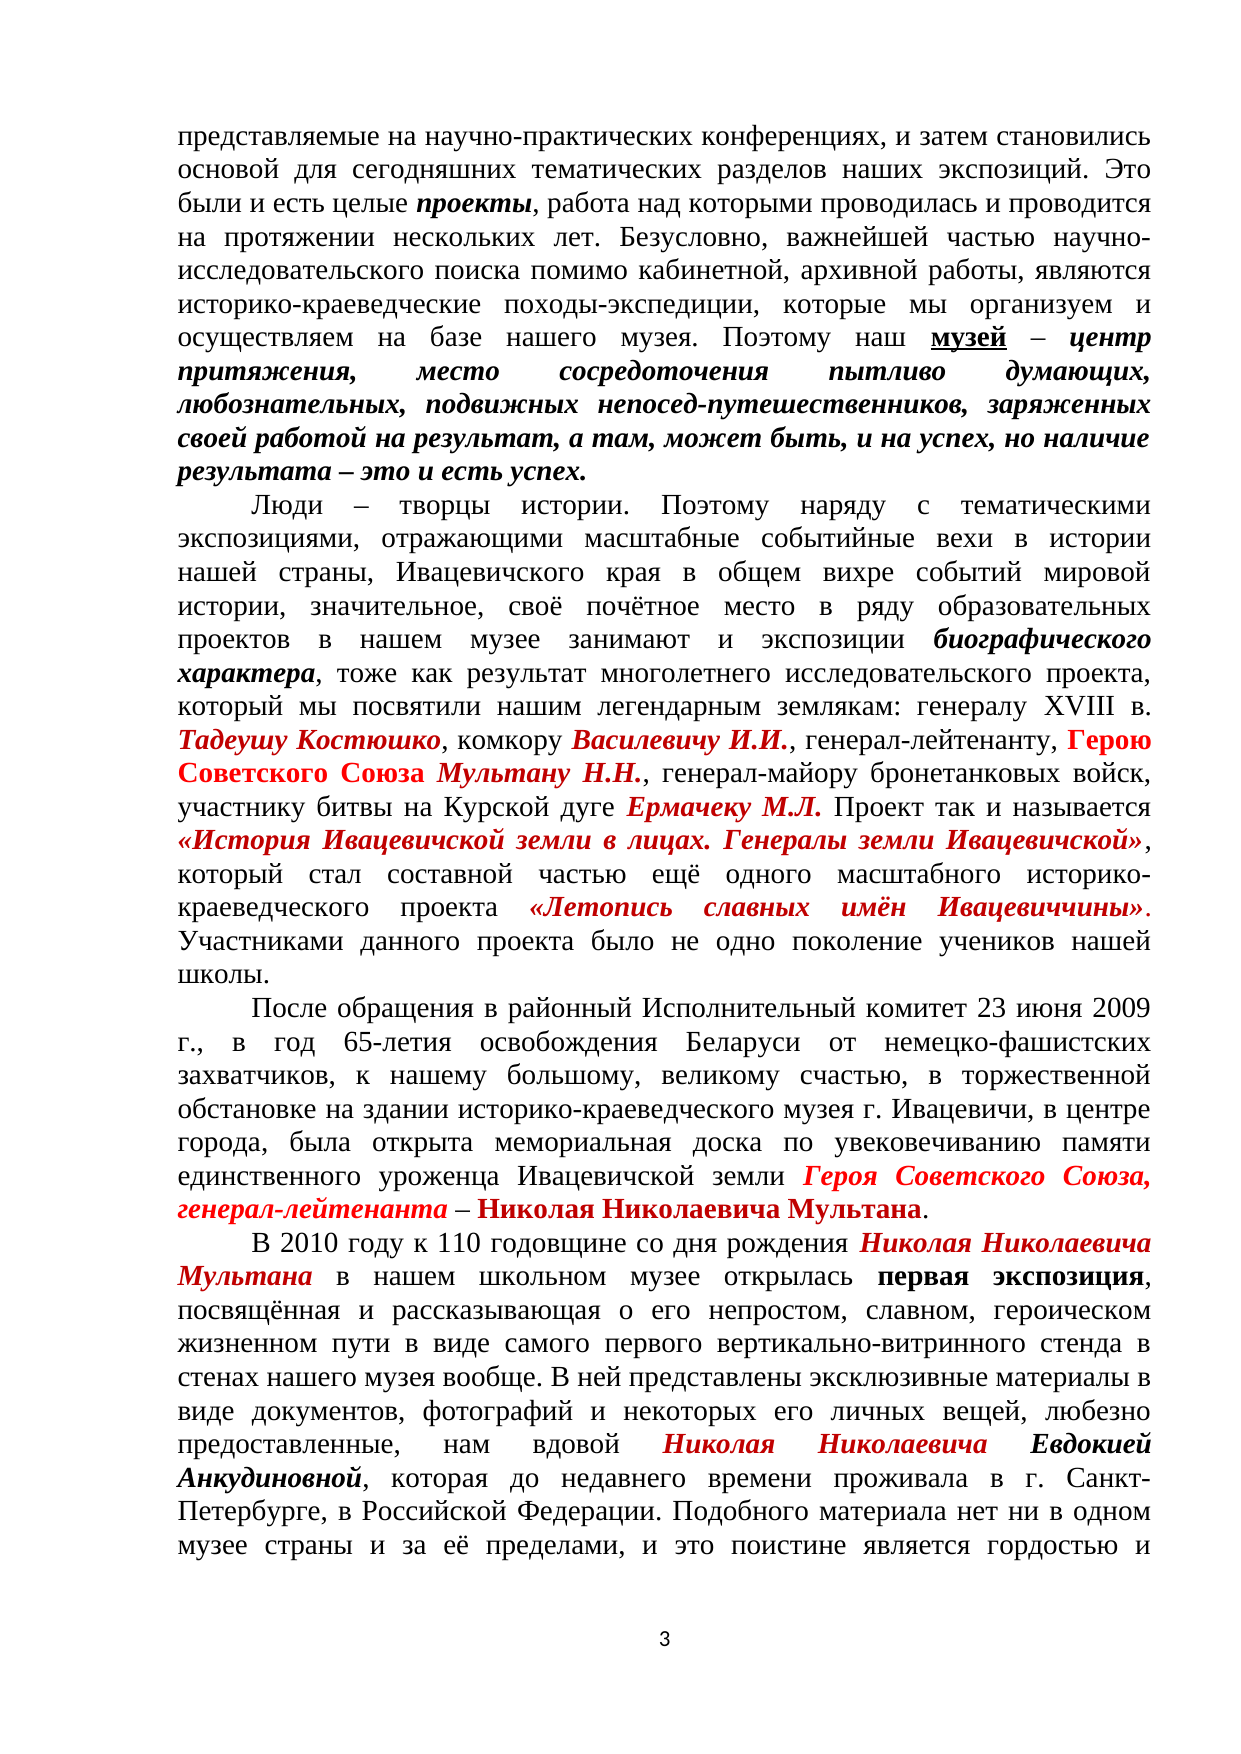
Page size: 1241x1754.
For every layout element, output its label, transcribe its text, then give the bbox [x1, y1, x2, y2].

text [177, 1225, 1152, 1560]
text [177, 118, 1152, 487]
text Люди – творцы истории. Поэтому наряду с тематическими экспозициями, отражающими масштабные событийные вехи в истории нашей страны, Ивацевичского края в общем вихре событий мировой истории, значительное, своё почётное место в ряду образовательных проектов в нашем музее занимают и экспозиции биографического характера, тоже как результат многолетнего исследовательского проекта, который мы посвятили нашим легендарным землякам: генералу XVIII в. Тадеушу Костюшко, комкору Василевичу И.И., генерал-лейтенанту, Герою Советского Союза Мультану Н.Н., генерал-майору бронетанковых войск, участнику битвы на Курской дуге Ермачеку М.Л. Проект так и называется «История Ивацевичской земли в лицах. Генералы земли Ивацевичской», который стал составной частью ещё одного масштабного историко-краеведческого проекта «Летопись славных имён Ивацевиччины». Участниками данного проекта было не одно поколение учеников нашей школы. [177, 487, 1152, 990]
text После обращения в районный Исполнительный комитет 23 июня 2009 г., в год 65-летия освобождения Беларуси от немецко-фашистских захватчиков, к нашему большому, великому счастью, в торжественной обстановке на здании историко-краеведческого музея г. Ивацевичи, в центре города, была открыта мемориальная доска по увековечиванию памяти единственного уроженца Ивацевичской земли Героя Советского Союза, генерал-лейтенанта – Николая Николаевича Мультана. [177, 990, 1152, 1225]
